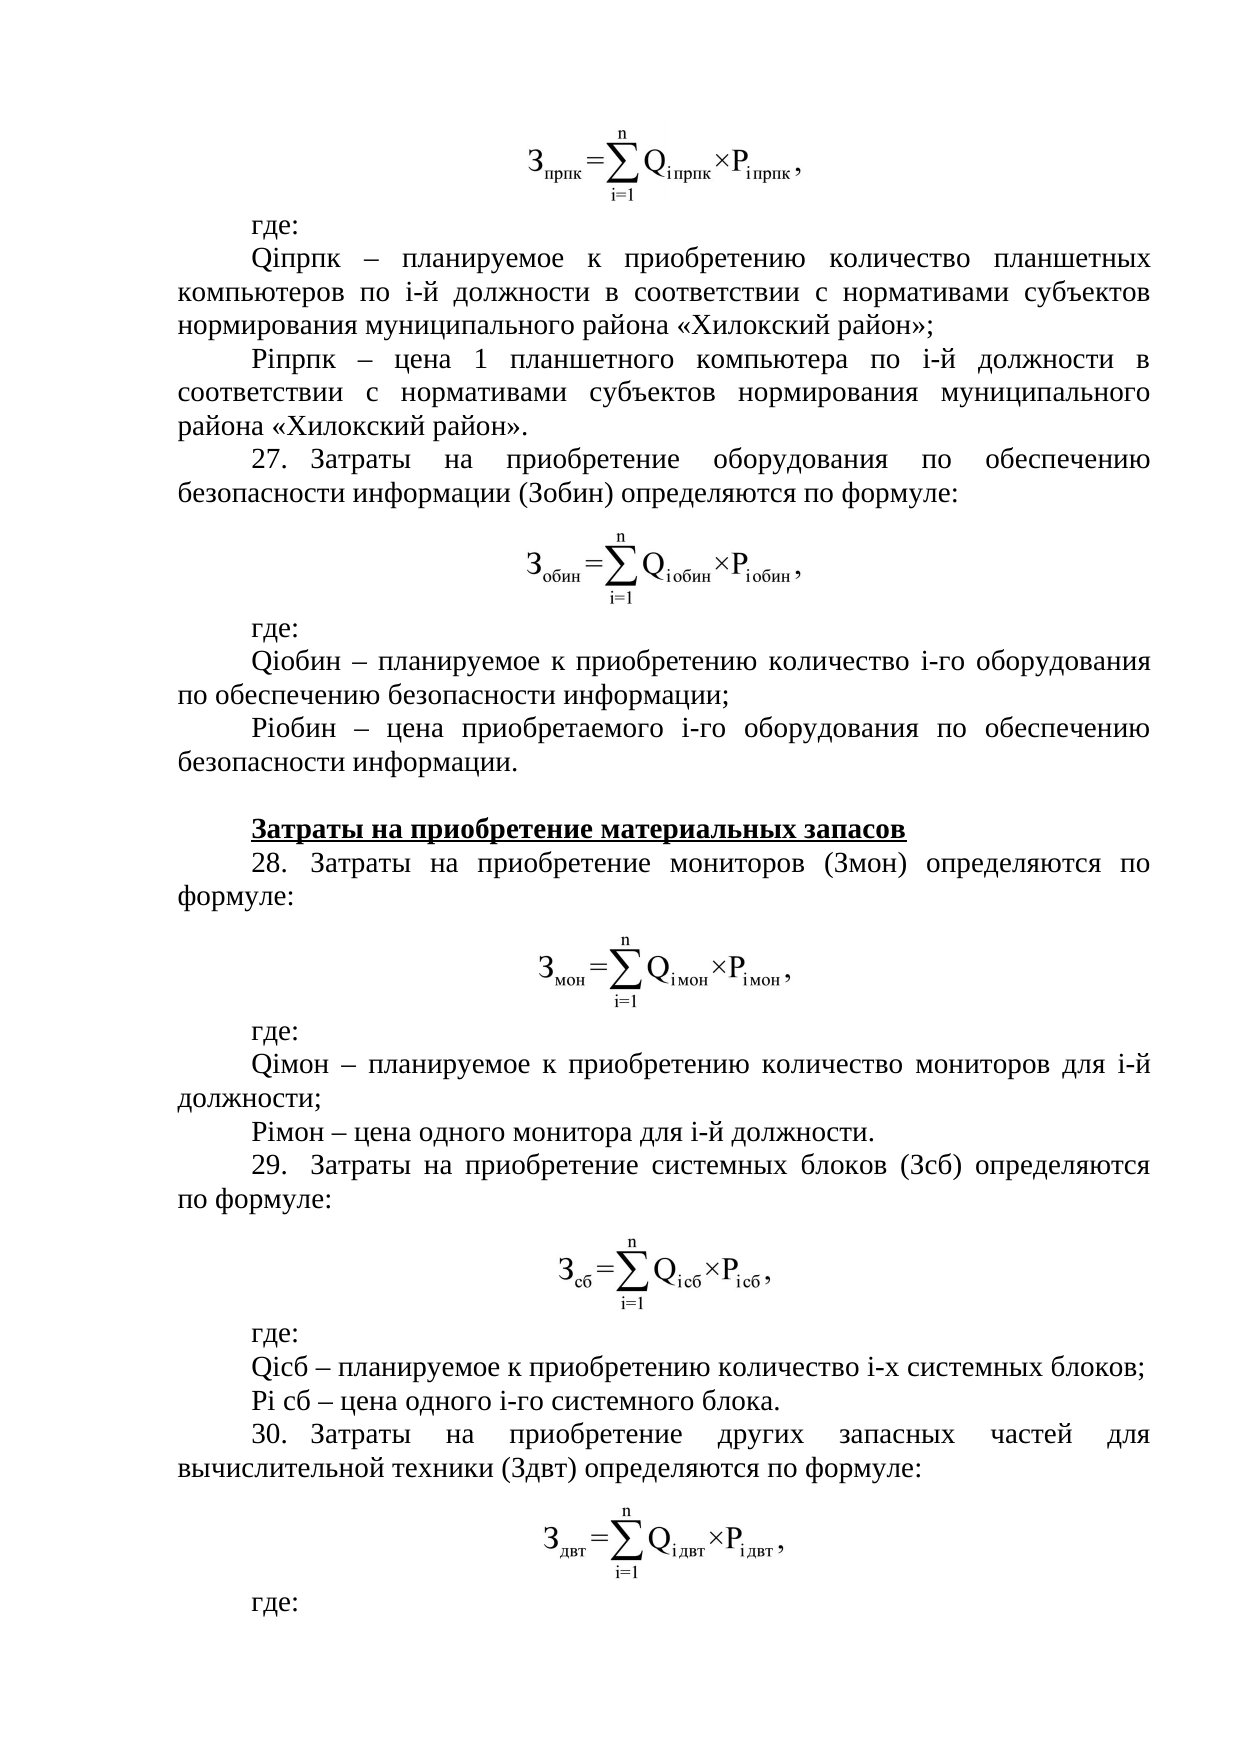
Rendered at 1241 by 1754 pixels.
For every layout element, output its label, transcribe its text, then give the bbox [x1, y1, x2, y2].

text Piобин – цена приобретаемого i-го оборудования по обеспечению безопасности информации. [177, 711, 1152, 778]
text где: [177, 610, 1152, 643]
text Qiмон – планируемое к приобретению количество мониторов для i-й должности; [177, 1047, 1152, 1114]
list Затраты на приобретение мониторов (Змон) определяются по формуле: [177, 845, 1152, 912]
list Затраты на приобретение системных блоков (Зсб) определяются по формуле: [177, 1147, 1152, 1214]
list Затраты на приобретение других запасных частей для вычислительной техники (Здвт) определяются по формуле: [177, 1416, 1152, 1483]
text Pi сб – цена одного i-го системного блока. [177, 1383, 1152, 1416]
text Qiпрпк – планируемое к приобретению количество планшетных компьютеров по i-й должности в соответствии с нормативами субъектов нормирования муниципального района «Хилокский район»; [177, 240, 1152, 341]
list Затраты на приобретение оборудования по обеспечению безопасности информации (Зобин) определяются по формуле: [177, 442, 1152, 509]
picture [521, 521, 808, 610]
text где: [177, 1013, 1152, 1047]
picture [533, 924, 796, 1014]
text Qiобин – планируемое к приобретению количество i-го оборудования по обеспечению безопасности информации; [177, 643, 1152, 711]
picture [553, 1226, 776, 1316]
picture [523, 118, 806, 207]
picture [538, 1495, 791, 1585]
text где: [177, 1584, 1152, 1618]
text Qiсб – планируемое к приобретению количество i-х системных блоков; [177, 1349, 1152, 1383]
text Затраты на приобретение материальных запасов [177, 811, 1152, 845]
text где: [177, 1316, 1152, 1349]
text Piпрпк – цена 1 планшетного компьютера по i-й должности в соответствии с нормативами субъектов нормирования муниципального района «Хилокский район». [177, 341, 1152, 442]
text где: [177, 207, 1152, 240]
text Piмон – цена одного монитора для i-й должности. [177, 1114, 1152, 1147]
